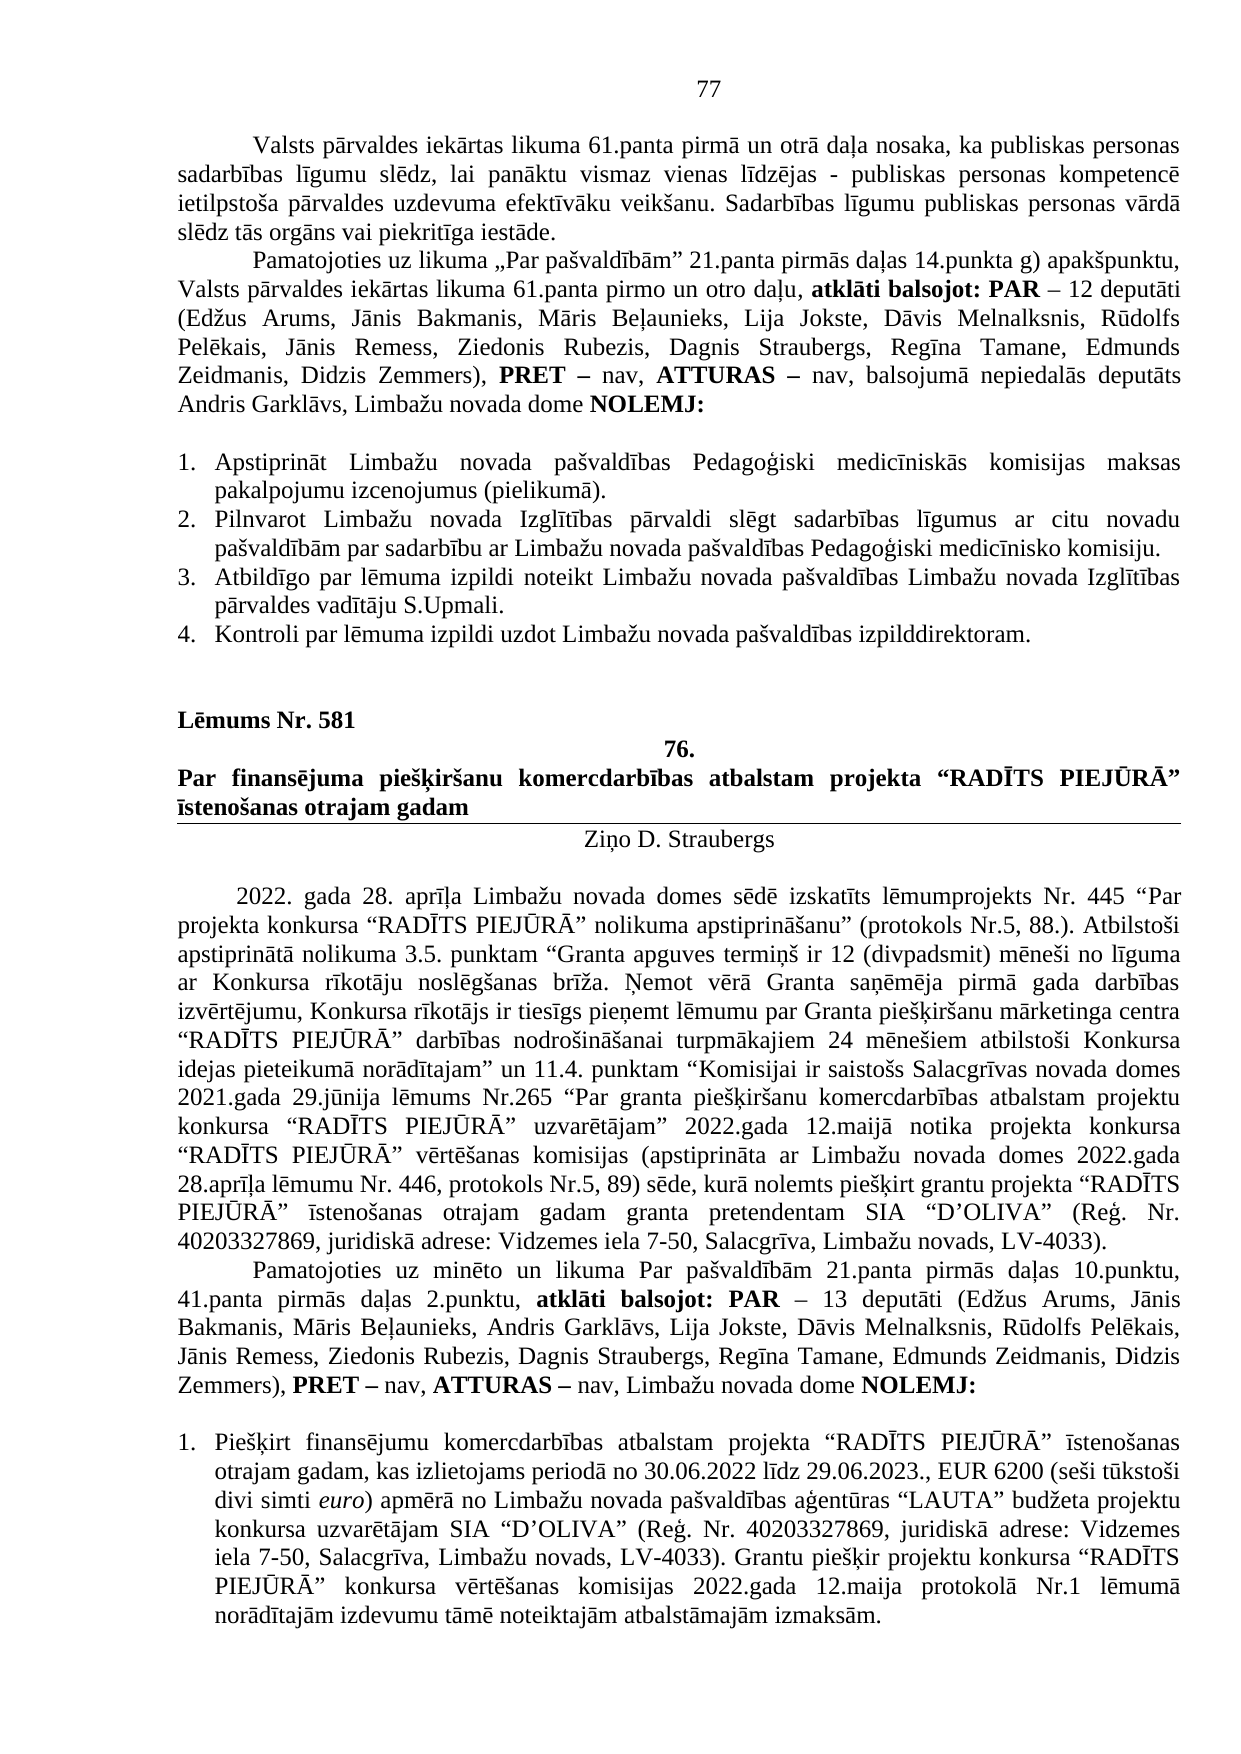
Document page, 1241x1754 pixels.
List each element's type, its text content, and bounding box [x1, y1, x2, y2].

list Apstiprināt Limbažu novada pašvaldības Pedagoģiski medicīniskās komisijas maksas pakalpojumu izcenojumus (pielikumā). [177, 447, 1181, 504]
list Piešķirt finansējumu komercdarbības atbalstam projekta “RADĪTS PIEJŪRĀ” īstenošanas otrajam gadam, kas izlietojams periodā no 30.06.2022 līdz 29.06.2023., EUR 6200 (seši tūkstoši divi simti euro) apmērā no Limbažu novada pašvaldības aģentūras “LAUTA” budžeta projektu konkursa uzvarētājam SIA “D’OLIVA” (Reģ. Nr. 40203327869, juridiskā adrese: Vidzemes iela 7-50, Salacgrīva, Limbažu novads, LV-4033). Grantu piešķir projektu konkursa “RADĪTS PIEJŪRĀ” konkursa vērtēšanas komisijas 2022.gada 12.maija protokolā Nr.1 lēmumā norādītajām izdevumu tāmē noteiktajām atbalstāmajām izmaksām. [177, 1427, 1181, 1629]
text 2022. gada 28. aprīļa Limbažu novada domes sēdē izskatīts lēmumprojekts Nr. 445 “Par projekta konkursa “RADĪTS PIEJŪRĀ” nolikuma apstiprināšanu” (protokols Nr.5, 88.). Atbilstoši apstiprinātā nolikuma 3.5. punktam “Granta apguves termiņš ir 12 (divpadsmit) mēneši no līguma ar Konkursa rīkotāju noslēgšanas brīža. Ņemot vērā Granta saņēmēja pirmā gada darbības izvērtējumu, Konkursa rīkotājs ir tiesīgs pieņemt lēmumu par Granta piešķiršanu mārketinga centra “RADĪTS PIEJŪRĀ” darbības nodrošināšanai turpmākajiem 24 mēnešiem atbilstoši Konkursa idejas pieteikumā norādītajam” un 11.4. punktam “Komisijai ir saistošs Salacgrīvas novada domes 2021.gada 29.jūnija lēmums Nr.265 “Par granta piešķiršanu komercdarbības atbalstam projektu konkursa “RADĪTS PIEJŪRĀ” uzvarētājam” 2022.gada 12.maijā notika projekta konkursa “RADĪTS PIEJŪRĀ” vērtēšanas komisijas (apstiprināta ar Limbažu novada domes 2022.gada 28.aprīļa lēmumu Nr. 446, protokols Nr.5, 89) sēde, kurā nolemts piešķirt grantu projekta “RADĪTS PIEJŪRĀ” īstenošanas otrajam gadam granta pretendentam SIA “D’OLIVA” (Reģ. Nr. 40203327869, juridiskā adrese: Vidzemes iela 7-50, Salacgrīva, Limbažu novads, LV-4033). [177, 881, 1181, 1255]
text Par finansējuma piešķiršanu komercdarbības atbalstam projekta “RADĪTS PIEJŪRĀ” īstenošanas otrajam gadam [177, 763, 1181, 823]
text 76. [177, 734, 1181, 763]
text Pamatojoties uz likuma „Par pašvaldībām” 21.panta pirmās daļas 14.punkta g) apakšpunktu, Valsts pārvaldes iekārtas likuma 61.panta pirmo un otro daļu, atklāti balsojot: PAR – 12 deputāti (Edžus Arums, Jānis Bakmanis, Māris Beļaunieks, Lija Jokste, Dāvis Melnalksnis, Rūdolfs Pelēkais, Jānis Remess, Ziedonis Rubezis, Dagnis Straubergs, Regīna Tamane, Edmunds Zeidmanis, Didzis Zemmers), PRET – nav, ATTURAS – nav, balsojumā nepiedalās deputāts Andris Garklāvs, Limbažu novada dome NOLEMJ: [177, 246, 1181, 418]
text Ziņo D. Straubergs [177, 824, 1181, 852]
text Lēmums Nr. 581 [177, 706, 1181, 734]
list Pilnvarot Limbažu novada Izglītības pārvaldi slēgt sadarbības līgumus ar citu novadu pašvaldībām par sadarbību ar Limbažu novada pašvaldības Pedagoģiski medicīnisko komisiju. [177, 504, 1181, 562]
list Kontroli par lēmuma izpildi uzdot Limbažu novada pašvaldības izpilddirektoram. [177, 619, 1181, 648]
text Valsts pārvaldes iekārtas likuma 61.panta pirmā un otrā daļa nosaka, ka publiskas personas sadarbības līgumu slēdz, lai panāktu vismaz vienas līdzējas - publiskas personas kompetencē ietilpstoša pārvaldes uzdevuma efektīvāku veikšanu. Sadarbības līgumu publiskas personas vārdā slēdz tās orgāns vai piekritīga iestāde. [177, 131, 1181, 246]
list Atbildīgo par lēmuma izpildi noteikt Limbažu novada pašvaldības Limbažu novada Izglītības pārvaldes vadītāju S.Upmali. [177, 562, 1181, 619]
text Pamatojoties uz minēto un likuma Par pašvaldībām 21.panta pirmās daļas 10.punktu, 41.panta pirmās daļas 2.punktu, atklāti balsojot: PAR – 13 deputāti (Edžus Arums, Jānis Bakmanis, Māris Beļaunieks, Andris Garklāvs, Lija Jokste, Dāvis Melnalksnis, Rūdolfs Pelēkais, Jānis Remess, Ziedonis Rubezis, Dagnis Straubergs, Regīna Tamane, Edmunds Zeidmanis, Didzis Zemmers), PRET – nav, ATTURAS – nav, Limbažu novada dome NOLEMJ: [177, 1255, 1181, 1399]
